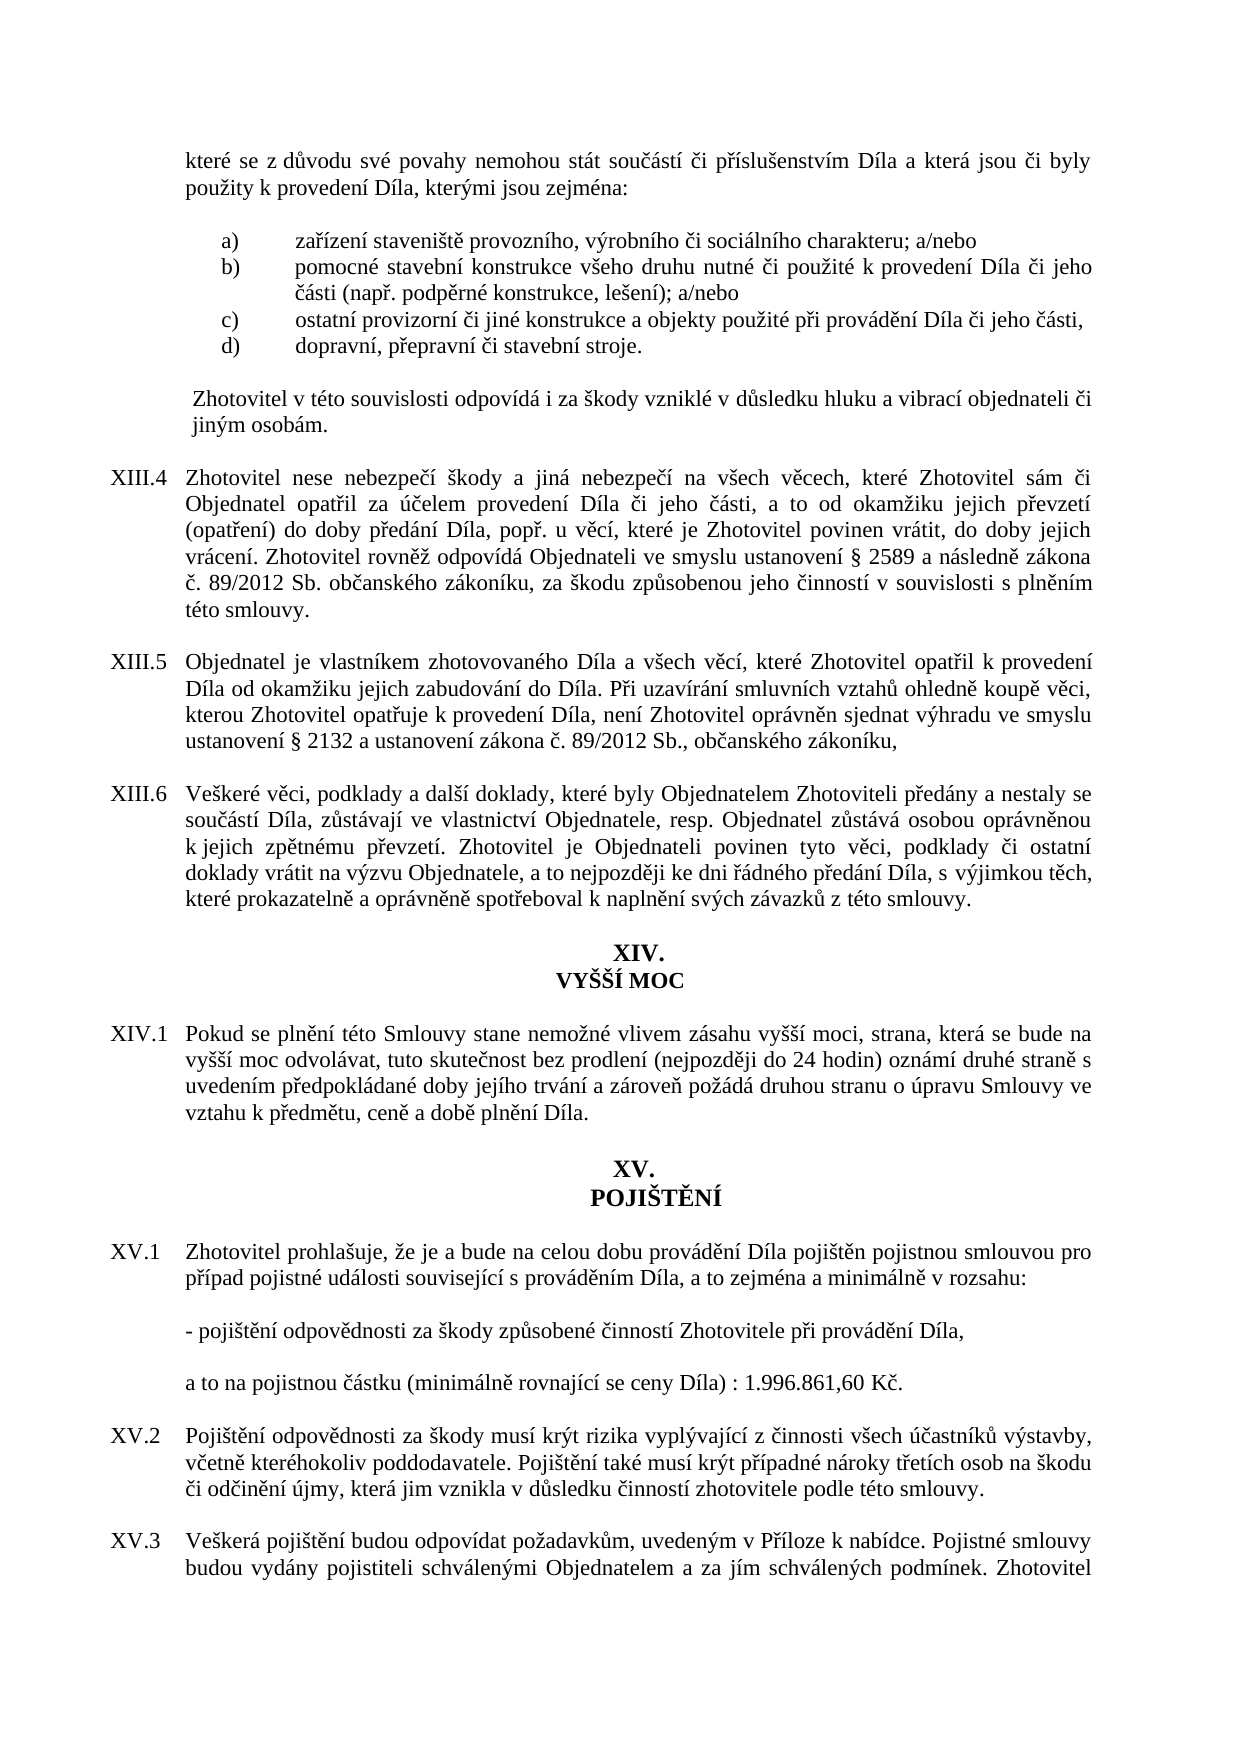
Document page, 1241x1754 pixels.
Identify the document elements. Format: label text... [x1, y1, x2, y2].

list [110, 1528, 1093, 1580]
text POJIŠTĚNÍ [533, 1183, 1093, 1211]
list Pojištění odpovědnosti za škody musí krýt rizika vyplývající z činnosti všech účastníků výstavby, včetně kteréhokoliv poddodavatele. Pojištění také musí krýt případné nároky třetích osob na škodu či odčinění újmy, která jim vznikla v důsledku činností zhotovitele podle této smlouvy. [110, 1422, 1093, 1501]
text VYŠŠÍ MOC [148, 967, 1093, 993]
text b) pomocné stavební konstrukce všeho druhu nutné či použité k provedení Díla či jeho části (např. podpěrné konstrukce, lešení); a/nebo [221, 253, 1093, 306]
text c) ostatní provizorní či jiné konstrukce a objekty použité při provádění Díla či jeho části, [221, 306, 1093, 332]
list Veškeré věci, podklady a další doklady, které byly Objednatelem Zhotoviteli předány a nestaly se součástí Díla, zůstávají ve vlastnictví Objednatele, resp. Objednatel zůstává osobou oprávněnou k jejich zpětnému převzetí. Zhotovitel je Objednateli povinen tyto věci, podklady či ostatní doklady vrátit na výzvu Objednatele, a to nejpozději ke dni řádného předání Díla, s výjimkou těch, které prokazatelně a oprávněně spotřeboval k naplnění svých závazků z této smlouvy. [110, 780, 1093, 912]
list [110, 148, 1093, 200]
list Objednatel je vlastníkem zhotovovaného Díla a všech věcí, které Zhotovitel opatřil k provedení Díla od okamžiku jejich zabudování do Díla. Při uzavírání smluvních vztahů ohledně koupě věci, kterou Zhotovitel opatřuje k provedení Díla, není Zhotovitel oprávněn sjednat výhradu ve smyslu ustanovení § 2132 a ustanovení zákona č. 89/2012 Sb., občanského zákoníku, [110, 648, 1093, 754]
text - pojištění odpovědnosti za škody způsobené činností Zhotovitele při provádění Díla, [185, 1317, 1093, 1343]
list Zhotovitel prohlašuje, že je a bude na celou dobu provádění Díla pojištěn pojistnou smlouvou pro případ pojistné události související s prováděním Díla, a to zejména a minimálně v rozsahu: [110, 1238, 1093, 1290]
text d) dopravní, přepravní či stavební stroje. [221, 332, 1093, 358]
text a) zařízení staveniště provozního, výrobního či sociálního charakteru; a/nebo [221, 227, 1093, 253]
text Zhotovitel v této souvislosti odpovídá i za škody vzniklé v důsledku hluku a vibrací objednateli či jiným osobám. [192, 385, 1093, 437]
list Pokud se plnění této Smlouvy stane nemožné vlivem zásahu vyšší moci, strana, která se bude na vyšší moc odvolávat, tuto skutečnost bez prodlení (nejpozději do 24 hodin) oznámí druhé straně s uvedením předpokládané doby jejího trvání a zároveň požádá druhou stranu o úpravu Smlouvy ve vztahu k předmětu, ceně a době plnění Díla. [110, 1020, 1093, 1125]
list Zhotovitel nese nebezpečí škody a jiná nebezpečí na všech věcech, které Zhotovitel sám či Objednatel opatřil za účelem provedení Díla či jeho části, a to od okamžiku jejich převzetí (opatření) do doby předání Díla, popř. u věcí, které je Zhotovitel povinen vrátit, do doby jejich vrácení. Zhotovitel rovněž odpovídá Objednateli ve smyslu ustanovení § 2589 a následně zákona č. 89/2012 Sb. občanského zákoníku, za škodu způsobenou jeho činností v souvislosti s plněním této smlouvy. [110, 464, 1093, 622]
text a to na pojistnou částku (minimálně rovnající se ceny Díla) : 1.996.861,60 Kč. [185, 1369, 1093, 1396]
